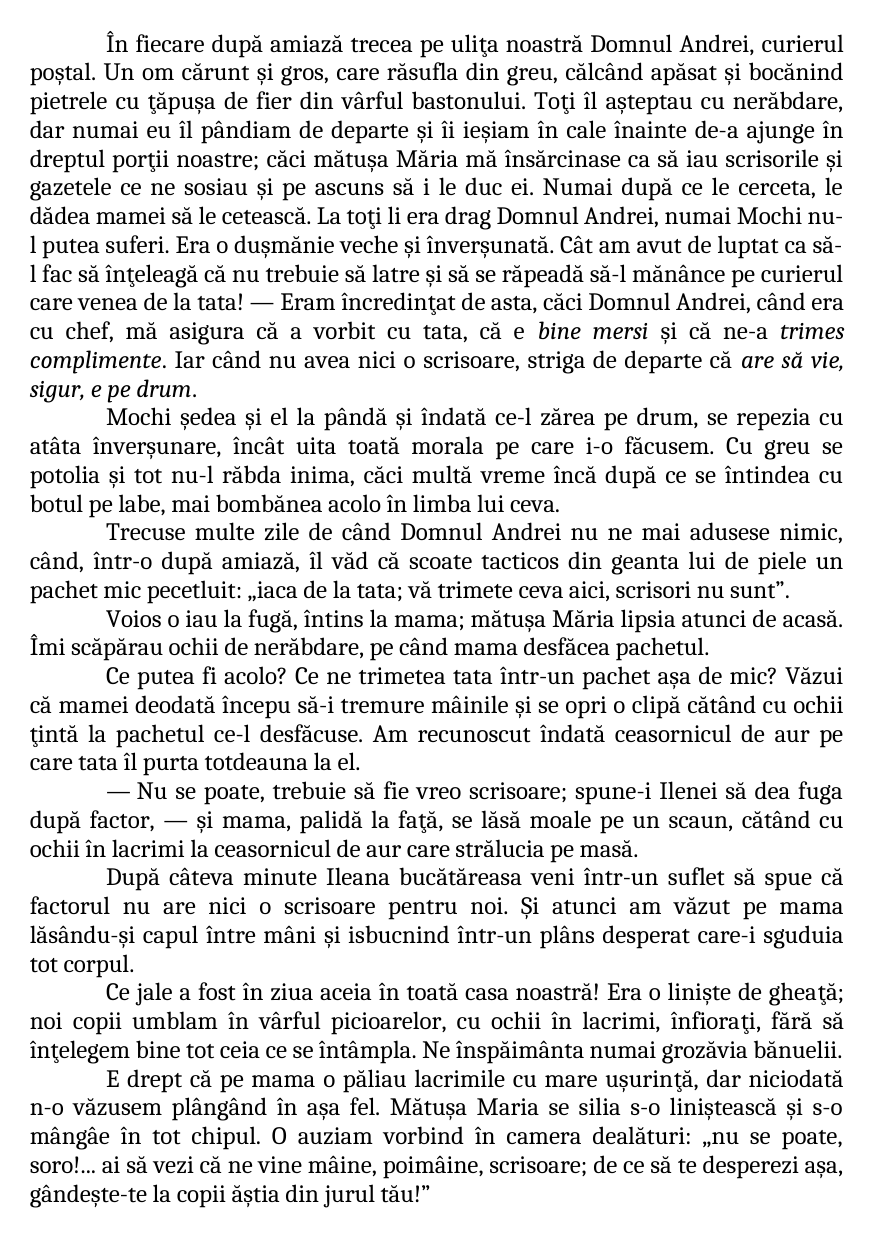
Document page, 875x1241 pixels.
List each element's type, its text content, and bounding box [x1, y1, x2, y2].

text — Nu se poate, trebuie să fie vreo scrisoare; spune-i Ilenei să dea fuga după factor, — şi mama, palidă la faţă, se lăsă moale pe un scaun, cătând cu ochii în lacrimi la ceasornicul de aur care strălucia pe masă. [29, 777, 844, 863]
text Trecuse multe zile de când Domnul Andrei nu ne mai adusese nimic, când, într-o după amiază, îl văd că scoate tacticos din geanta lui de piele un pachet mic pecetluit: „iaca de la tata; vă trimete ceva aici, scrisori nu sunt”. [29, 518, 844, 604]
text Voios o iau la fugă, întins la mama; mătuşa Măria lipsia atunci de acasă. Îmi scăpărau ochii de nerăbdare, pe când mama desfăcea pachetul. [29, 604, 844, 662]
text Ce jale a fost în ziua aceia în toată casa noastră! Era o linişte de gheaţă; noi copii umblam în vârful picioarelor, cu ochii în lacrimi, înfioraţi, fără să înţelegem bine tot ceia ce se întâmpla. Ne înspăimânta numai grozăvia bănuelii. [29, 978, 844, 1064]
text E drept că pe mama o păliau lacrimile cu mare uşurinţă, dar niciodată n-o văzusem plângând în aşa fel. Mătuşa Maria se silia s-o liniştească şi s-o mângâe în tot chipul. O auziam vorbind în camera dealături: „nu se poate, soro!... ai să vezi că ne vine mâine, poimâine, scrisoare; de ce să te desperezi aşa, gândeşte-te la copii ăştia din jurul tău!” [29, 1064, 844, 1208]
text După câteva minute Ileana bucătăreasa veni într-un suflet să spue că factorul nu are nici o scrisoare pentru noi. Şi atunci am văzut pe mama lăsându-şi capul între mâni şi isbucnind într-un plâns desperat care-i sguduia tot corpul. [29, 863, 844, 978]
text În fiecare după amiază trecea pe uliţa noastră Domnul Andrei, curierul poştal. Un om cărunt şi gros, care răsufla din greu, călcând apăsat şi bocănind pietrele cu ţăpuşa de fier din vârful bastonului. Toţi îl aşteptau cu nerăbdare, dar numai eu îl pândiam de departe şi îi ieşiam în cale înainte de-a ajunge în dreptul porţii noastre; căci mătuşa Măria mă însărcinase ca să iau scrisorile şi gazetele ce ne sosiau şi pe ascuns să i le duc ei. Numai după ce le cerceta, le dădea mamei să le cetească. La toţi li era drag Domnul Andrei, numai Mochi nu-l putea suferi. Era o duşmănie veche şi înverşunată. Cât am avut de luptat ca să-l fac să înţeleagă că nu trebuie să latre şi să se răpeadă să-l mănânce pe curierul care venea de la tata! — Eram încredinţat de asta, căci Domnul Andrei, când era cu chef, mă asigura că a vorbit cu tata, că e bine mersi şi că ne-a trimes complimente. Iar când nu avea nici o scrisoare, striga de departe că are să vie, sigur, e pe drum. [29, 29, 844, 403]
text Ce putea fi acolo? Ce ne trimetea tata într-un pachet aşa de mic? Văzui că mamei deodată începu să-i tremure mâinile şi se opri o clipă cătând cu ochii ţintă la pachetul ce-l desfăcuse. Am recunoscut îndată ceasornicul de aur pe care tata îl purta totdeauna la el. [29, 662, 844, 777]
text Mochi şedea şi el la pândă şi îndată ce-l zărea pe drum, se repezia cu atâta înverşunare, încât uita toată morala pe care i-o făcusem. Cu greu se potolia şi tot nu-l răbda inima, căci multă vreme încă după ce se întindea cu botul pe labe, mai bombănea acolo în limba lui ceva. [29, 403, 844, 518]
